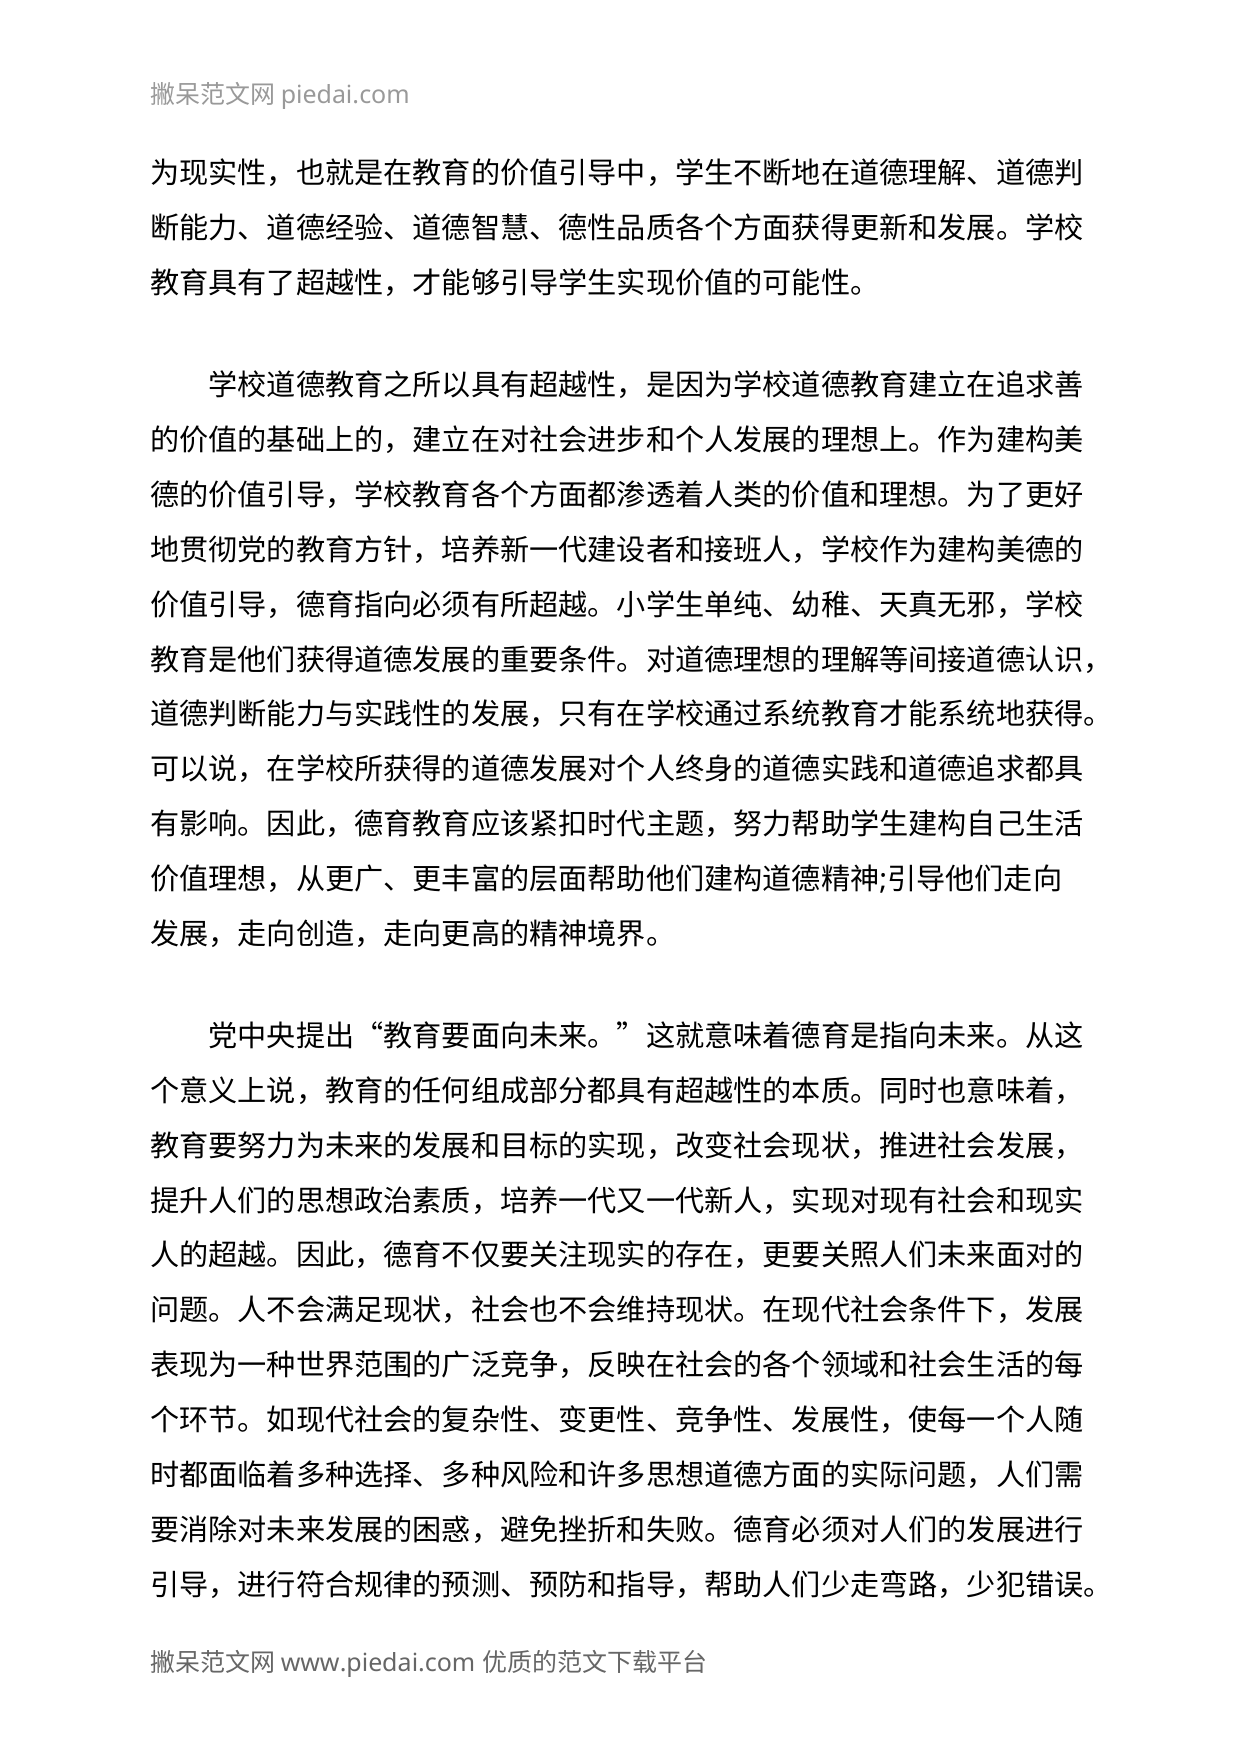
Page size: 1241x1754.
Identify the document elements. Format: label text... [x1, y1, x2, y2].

text 学校道德教育之所以具有超越性，是因为学校道德教育建立在追求善的价值的基础上的，建立在对社会进步和个人发展的理想上。作为建构美德的价值引导，学校教育各个方面都渗透着人类的价值和理想。为了更好地贯彻党的教育方针，培养新一代建设者和接班人，学校作为建构美德的价值引导，德育指向必须有所超越。小学生单纯、幼稚、天真无邪，学校教育是他们获得道德发展的重要条件。对道德理想的理解等间接道德认识，道德判断能力与实践性的发展，只有在学校通过系统教育才能系统地获得。可以说，在学校所获得的道德发展对个人终身的道德实践和道德追求都具有影响。因此，德育教育应该紧扣时代主题，努力帮助学生建构自己生活价值理想，从更广、更丰富的层面帮助他们建构道德精神;引导他们走向发展，走向创造，走向更高的精神境界。 [150, 362, 1090, 953]
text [150, 150, 1090, 302]
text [150, 1012, 1090, 1604]
